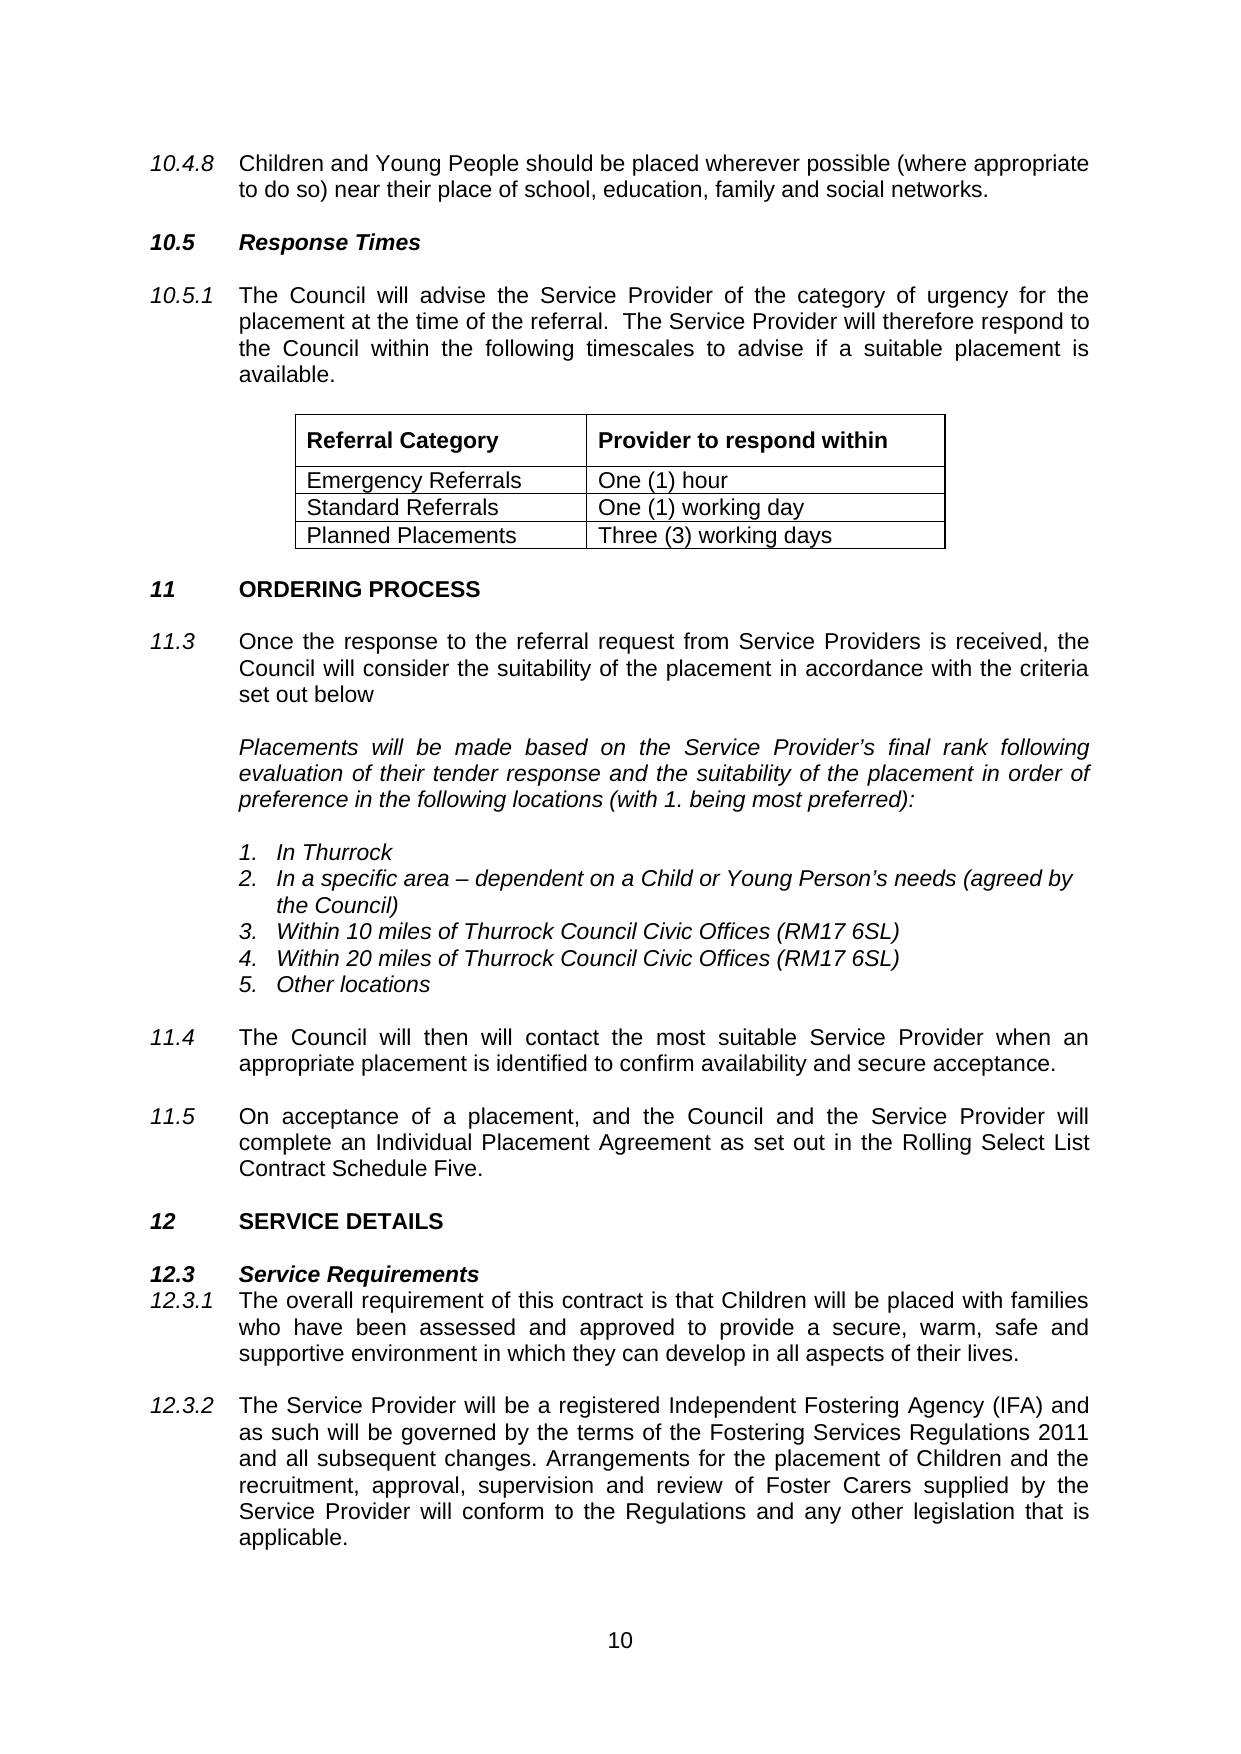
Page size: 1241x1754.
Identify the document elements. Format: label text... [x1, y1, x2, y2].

text Placements will be made based on the Service Provider’s final rank following evaluation of their tender response and the suitability of the placement in order of preference in the following locations (with 1. being most preferred): [150, 734, 1090, 813]
list Within 20 miles of Thurrock Council Civic Offices (RM17 6SL) [239, 944, 1090, 971]
list Once the response to the referral request from Service Providers is received, the Council will consider the suitability of the placement in accordance with the criteria set out below [150, 628, 1090, 707]
list The Service Provider will be a registered Independent Fostering Agency (IFA) and as such will be governed by the terms of the Fostering Services Regulations 2011 and all subsequent changes. Arrangements for the placement of Children and the recruitment, approval, supervision and review of Foster Carers supplied by the Service Provider will conform to the Regulations and any other legislation that is applicable. [150, 1392, 1090, 1551]
list Service Requirements [150, 1261, 1090, 1287]
list Within 10 miles of Thurrock Council Civic Offices (RM17 6SL) [239, 918, 1090, 944]
table_cell Three (3) working days [587, 522, 944, 548]
list Response Times [150, 229, 1090, 255]
list SERVICE DETAILS [150, 1208, 1090, 1234]
list Children and Young People should be placed wherever possible (where appropriate to do so) near their place of school, education, family and social networks. [150, 150, 1090, 203]
table_cell Emergency Referrals [296, 467, 586, 493]
table_cell One (1) hour [587, 467, 944, 493]
list The Council will advise the Service Provider of the category of urgency for the placement at the time of the referral. The Service Provider will therefore respond to the Council within the following timescales to advise if a suitable placement is available. [150, 282, 1090, 387]
list In a specific area – dependent on a Child or Young Person’s needs (agreed by the Council) [239, 865, 1090, 918]
table_cell Standard Referrals [296, 494, 586, 521]
list The Council will then will contact the most suitable Service Provider when an appropriate placement is identified to confirm availability and secure acceptance. [150, 1023, 1090, 1076]
list Other locations [239, 971, 1090, 997]
table_cell Planned Placements [296, 522, 586, 548]
list ORDERING PROCESS [150, 576, 1090, 602]
list In Thurrock [239, 839, 1090, 865]
table_cell One (1) working day [587, 494, 944, 521]
list The overall requirement of this contract is that Children will be placed with families who have been assessed and approved to provide a secure, warm, safe and supportive environment in which they can develop in all aspects of their lives. [150, 1287, 1090, 1366]
list On acceptance of a placement, and the Council and the Service Provider will complete an Individual Placement Agreement as set out in the Rolling Select List Contract Schedule Five. [150, 1103, 1090, 1182]
table_header Referral Category [296, 415, 586, 466]
table_header Provider to respond within [587, 415, 944, 466]
